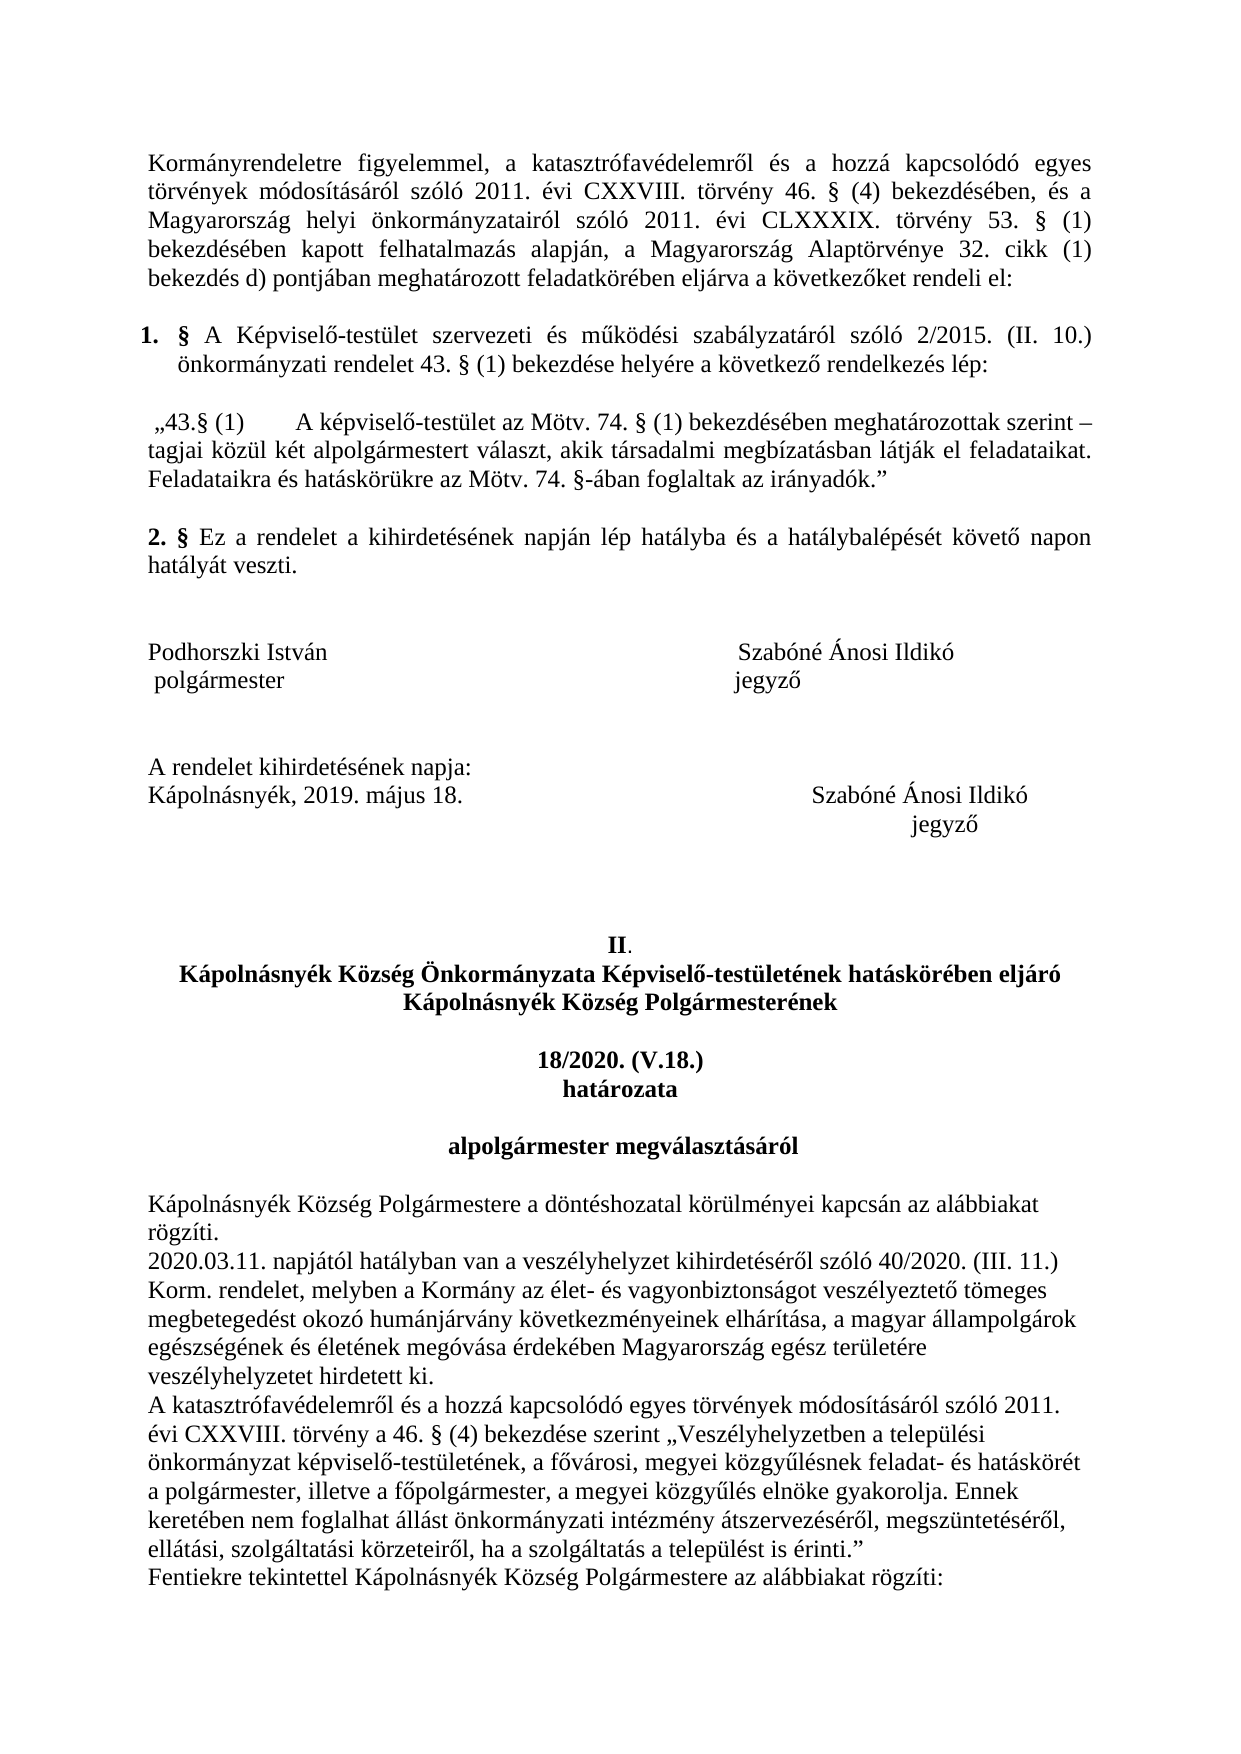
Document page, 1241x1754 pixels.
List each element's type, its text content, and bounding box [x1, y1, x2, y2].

text Fentiekre tekintettel Kápolnásnyék Község Polgármestere az alábbiakat rögzíti: [148, 1562, 1093, 1591]
text A katasztrófavédelemről és a hozzá kapcsolódó egyes törvények módosításáról szóló 2011. évi CXXVIII. törvény a 46. § (4) bekezdése szerint „Veszélyhelyzetben a települési önkormányzat képviselő-testületének, a fővárosi, megyei közgyűlésnek feladat- és hatáskörét a polgármester, illetve a főpolgármester, a megyei közgyűlés elnöke gyakorolja. Ennek keretében nem foglalhat állást önkormányzati intézmény átszervezéséről, megszüntetéséről, ellátási, szolgáltatási körzeteiről, ha a szolgáltatás a települést is érinti.” [148, 1390, 1093, 1562]
text Kápolnásnyék Község Önkormányzata Képviselő-testületének hatáskörében eljáró [148, 959, 1093, 987]
text Kápolnásnyék, 2019. május 18. Szabóné Ánosi Ildikó [148, 781, 1093, 809]
text Podhorszki István Szabóné Ánosi Ildikó [148, 637, 1093, 666]
text polgármester jegyző [148, 666, 1093, 694]
text A rendelet kihirdetésének napja: [148, 752, 1093, 781]
text Kápolnásnyék Község Polgármestere a döntéshozatal körülményei kapcsán az alábbiakat rögzíti. [148, 1189, 1093, 1246]
text alpolgármester megválasztásáról [148, 1131, 1093, 1160]
text 2020.03.11. napjától hatályban van a veszélyhelyzet kihirdetéséről szóló 40/2020. (III. 11.) Korm. rendelet, melyben a Kormány az élet- és vagyonbiztonságot veszélyeztető tömeges megbetegedést okozó humánjárvány következményeinek elhárítása, a magyar állampolgárok egészségének és életének megóvása érdekében Magyarország egész területére veszélyhelyzetet hirdetett ki. [148, 1246, 1093, 1390]
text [148, 148, 1093, 291]
text határozata [148, 1074, 1093, 1102]
text „43.§ (1) A képviselő-testület az Mötv. 74. § (1) bekezdésében meghatározottak szerint – tagjai közül két alpolgármestert választ, akik társadalmi megbízatásban látják el feladataikat. Feladataikra és hatáskörükre az Mötv. 74. §-ában foglaltak az irányadók.” [148, 407, 1093, 493]
list § A Képviselő-testület szervezeti és működési szabályzatáról szóló 2/2015. (II. 10.) önkormányzati rendelet 43. § (1) bekezdése helyére a következő rendelkezés lép: [140, 321, 1093, 378]
text 18/2020. (V.18.) [148, 1045, 1093, 1074]
text 2. § Ez a rendelet a kihirdetésének napján lép hatályba és a hatálybalépését követő napon hatályát veszti. [148, 522, 1093, 579]
text jegyző [148, 809, 1093, 838]
text II. [148, 930, 1093, 959]
text Kápolnásnyék Község Polgármesterének [148, 987, 1093, 1016]
